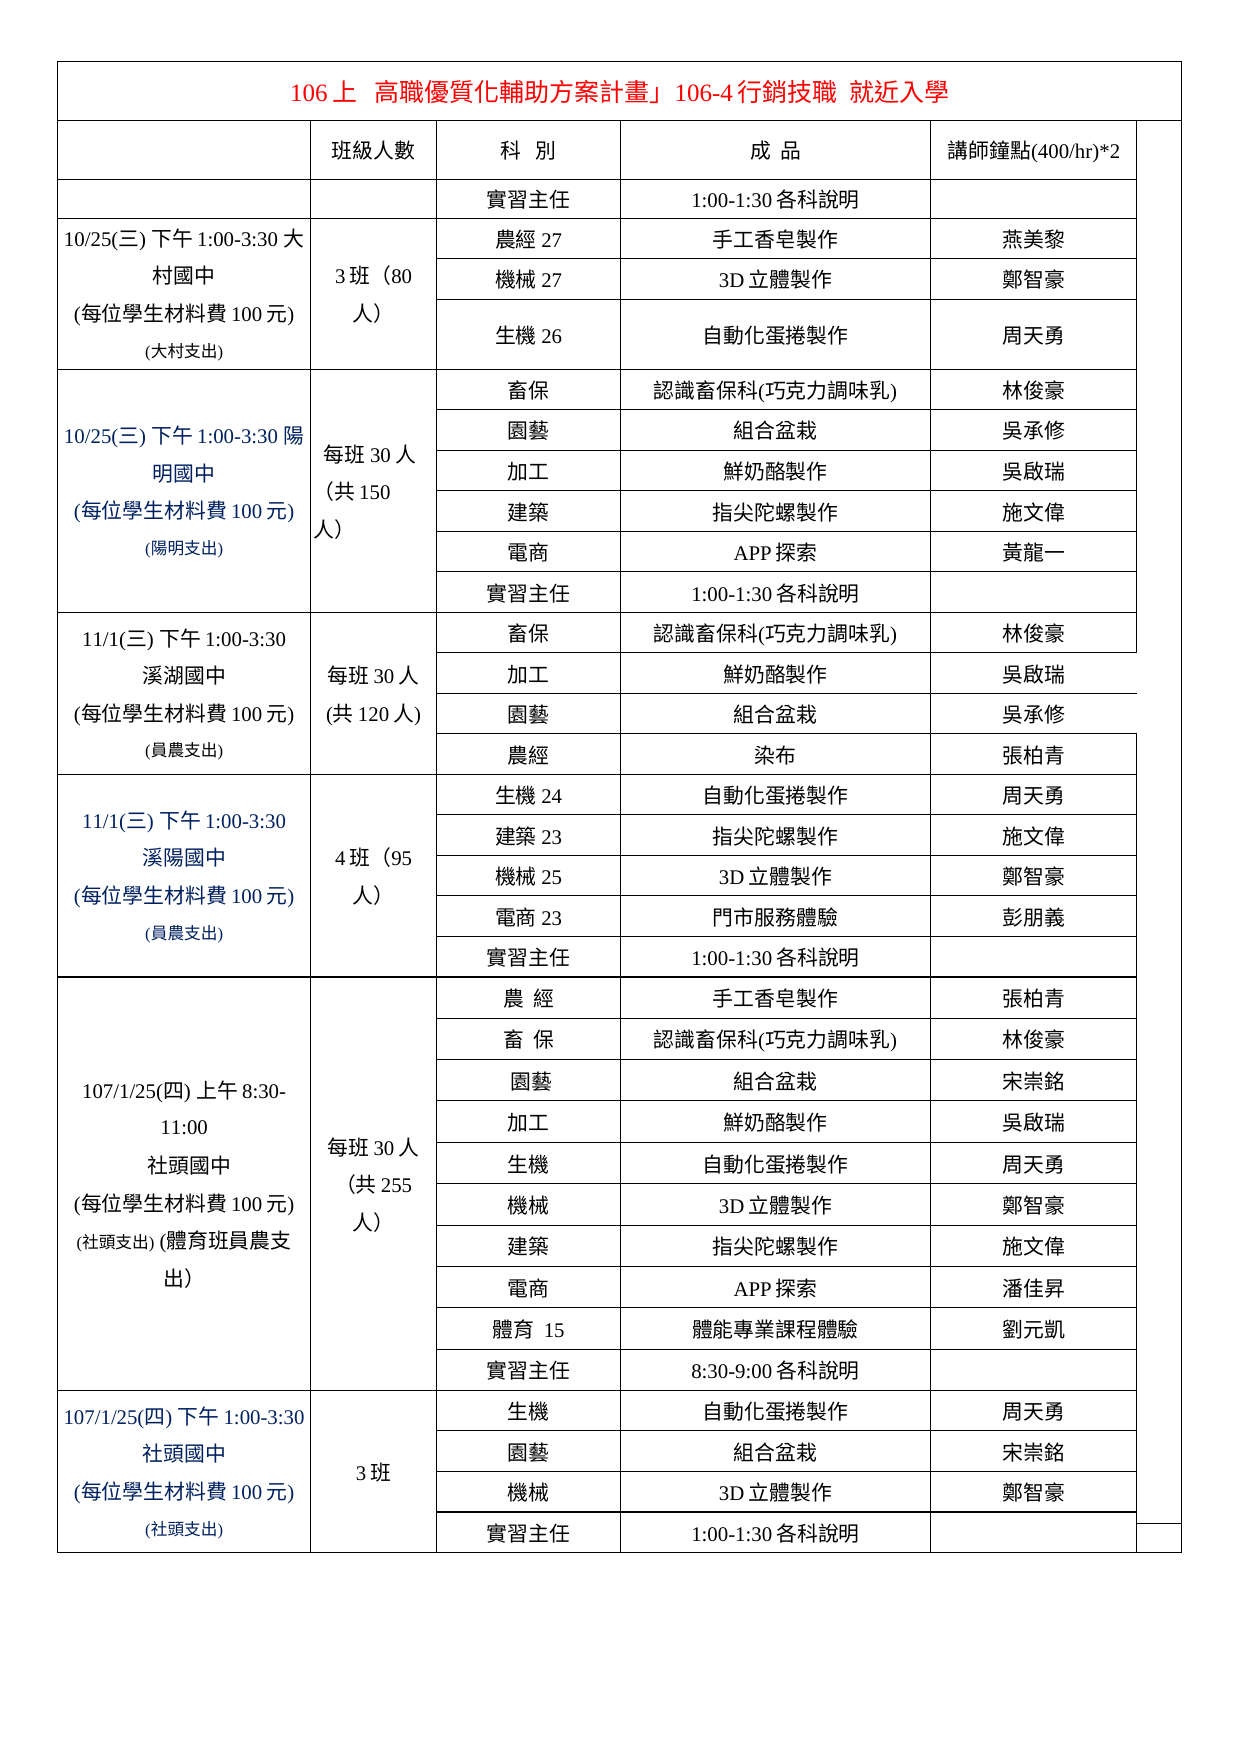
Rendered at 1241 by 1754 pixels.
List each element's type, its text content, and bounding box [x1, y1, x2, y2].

table_cell 園藝 [437, 1431, 620, 1471]
table_cell 3班 [311, 1391, 436, 1552]
table_cell 吳啟瑞 [931, 451, 1136, 490]
table_cell 周天勇 [931, 300, 1136, 368]
table_cell 宋崇銘 [931, 1431, 1136, 1471]
table_cell 實習主任 [437, 572, 620, 612]
table_cell 1:00-1:30各科說明 [621, 937, 930, 976]
table_cell 4班（95人） [311, 775, 436, 976]
table_cell 每班 30人（共150人） [311, 370, 436, 612]
table_cell 鮮奶酪製作 [621, 451, 930, 490]
table_cell 指尖陀螺製作 [621, 815, 930, 855]
table_cell 鮮奶酪製作 [621, 1101, 930, 1142]
table_cell 畜保 [437, 613, 620, 652]
table_header 106上 高職優質化輔助方案計畫」106-4行銷技職 就近入學 [58, 62, 1181, 120]
table_cell 生機 [437, 1143, 620, 1183]
table_cell 吳啟瑞 [931, 653, 1137, 693]
table_cell 組合盆栽 [621, 694, 930, 733]
table_cell 吳啟瑞 [931, 1101, 1136, 1142]
table_cell 周天勇 [931, 775, 1136, 814]
table_cell 潘佳昇 [931, 1267, 1136, 1307]
table_cell 園藝 [437, 410, 620, 449]
table_cell 林俊豪 [931, 370, 1136, 409]
table_cell 張柏青 [931, 734, 1136, 774]
table_cell 宋崇銘 [931, 1060, 1136, 1100]
table_cell 燕美黎 [931, 219, 1136, 258]
table_cell 施文偉 [931, 1226, 1136, 1266]
table_cell 鄭智豪 [931, 856, 1136, 895]
table_cell 3D立體製作 [621, 1472, 930, 1511]
table_cell 畜 保 [437, 1019, 620, 1059]
table_cell [931, 1350, 1136, 1390]
table_cell 電商 23 [437, 896, 620, 936]
table_cell 劉元凱 [931, 1308, 1136, 1348]
table_cell 加工 [437, 653, 620, 693]
table_cell 107/1/25(四) 下午1:00-3:30 社頭國中 (每位學生材料費100元) (社頭支出) [58, 1391, 310, 1552]
table_cell 組合盆栽 [621, 1431, 930, 1471]
table_cell 門市服務體驗 [621, 896, 930, 936]
table_cell 107/1/25(四) 上午8:30-11:00 社頭國中 (每位學生材料費100元) (社頭支出) (體育班員農支出） [58, 978, 310, 1390]
table_cell 鄭智豪 [931, 259, 1136, 298]
table_cell 建築 [437, 491, 620, 531]
table_cell 班級人數 [311, 121, 436, 179]
table_cell 自動化蛋捲製作 [621, 1391, 930, 1430]
table_cell 周天勇 [931, 1391, 1136, 1430]
table_cell 手工香皂製作 [621, 978, 930, 1018]
table_cell 施文偉 [931, 815, 1136, 855]
table_cell 1:00-1:30各科說明 [621, 180, 930, 217]
table_cell 實習主任 [437, 1513, 620, 1552]
table_cell [1137, 1524, 1181, 1552]
table_cell 施文偉 [931, 491, 1136, 531]
table_cell 指尖陀螺製作 [621, 1226, 930, 1266]
table_cell 畜保 [437, 370, 620, 409]
table_cell 加工 [437, 1101, 620, 1142]
table_cell 林俊豪 [931, 1019, 1136, 1059]
table_cell 認識畜保科(巧克力調味乳) [621, 613, 930, 652]
table_cell 體育 15 [437, 1308, 620, 1348]
table_cell 機械 25 [437, 856, 620, 895]
table_cell 3班（80人） [311, 219, 436, 368]
table_cell [931, 1513, 1136, 1552]
table_cell 生機 26 [437, 300, 620, 368]
table_cell 10/25(三) 下午1:00-3:30 陽明國中 (每位學生材料費100元) (陽明支出) [58, 370, 310, 612]
table_cell 每班30人 (共120人) [311, 613, 436, 774]
table_cell 實習主任 [437, 180, 620, 217]
table_cell 農經 [437, 734, 620, 774]
table_cell 園藝 [437, 1060, 620, 1100]
table_cell 生機 24 [437, 775, 620, 814]
table_cell 鄭智豪 [931, 1184, 1136, 1224]
table_cell 黃龍一 [931, 532, 1136, 571]
table_cell 園藝 [437, 694, 620, 733]
table_cell APP探索 [621, 532, 930, 571]
table_cell [1137, 121, 1181, 299]
table_cell 組合盆栽 [621, 410, 930, 449]
table_cell 電商 [437, 532, 620, 571]
table_cell 體能專業課程體驗 [621, 1308, 930, 1348]
table_cell 講師鐘點(400/hr)*2 [931, 121, 1136, 179]
table_cell 3D立體製作 [621, 1184, 930, 1224]
table_cell 自動化蛋捲製作 [621, 300, 930, 368]
table_cell 8:30-9:00各科說明 [621, 1350, 930, 1390]
table_cell 張柏青 [931, 978, 1136, 1018]
table_cell 鮮奶酪製作 [621, 653, 930, 693]
table_cell 11/1(三) 下午1:00-3:30 溪湖國中 (每位學生材料費100元) (員農支出) [58, 613, 310, 774]
table_cell 建築 23 [437, 815, 620, 855]
table_cell 1:00-1:30各科說明 [621, 572, 930, 612]
table_cell 組合盆栽 [621, 1060, 930, 1100]
table_cell [931, 180, 1136, 217]
table_cell 吳承修 [931, 410, 1136, 449]
table_cell 農經 27 [437, 219, 620, 258]
table_cell 科 別 [437, 121, 620, 179]
table_cell APP探索 [621, 1267, 930, 1307]
table_cell 1:00-1:30各科說明 [621, 1513, 930, 1552]
table_cell 認識畜保科(巧克力調味乳) [621, 1019, 930, 1059]
table_cell 彭朋義 [931, 896, 1136, 936]
table_cell 機械 [437, 1184, 620, 1224]
table_cell [931, 937, 1136, 976]
table_cell 周天勇 [931, 1143, 1136, 1183]
table_cell 10/25(三) 下午1:00-3:30 大村國中 (每位學生材料費100元) (大村支出) [58, 219, 310, 368]
table_cell 指尖陀螺製作 [621, 491, 930, 531]
table_cell 每班30人 （共255人） [311, 978, 436, 1390]
table_cell [1137, 299, 1181, 1523]
table_cell 吳承修 [931, 694, 1137, 733]
table_cell 3D立體製作 [621, 259, 930, 298]
table_cell 自動化蛋捲製作 [621, 1143, 930, 1183]
table_cell 機械 [437, 1472, 620, 1511]
table_cell [58, 121, 310, 179]
table_cell 實習主任 [437, 937, 620, 976]
table_cell 染布 [621, 734, 930, 774]
table_cell 建築 [437, 1226, 620, 1266]
table_cell 加工 [437, 451, 620, 490]
table_cell 林俊豪 [931, 613, 1136, 652]
table_cell 電商 [437, 1267, 620, 1307]
table_cell 手工香皂製作 [621, 219, 930, 258]
table_cell 自動化蛋捲製作 [621, 775, 930, 814]
table_cell 鄭智豪 [931, 1472, 1136, 1511]
table_cell 機械 27 [437, 259, 620, 298]
table_cell 成 品 [621, 121, 930, 179]
table_cell 認識畜保科(巧克力調味乳) [621, 370, 930, 409]
table_cell 11/1(三) 下午1:00-3:30 溪陽國中 (每位學生材料費100元) (員農支出) [58, 775, 310, 976]
table_cell 生機 [437, 1391, 620, 1430]
table_cell 農 經 [437, 978, 620, 1018]
table_cell 3D立體製作 [621, 856, 930, 895]
table_cell 實習主任 [437, 1350, 620, 1390]
table_cell [931, 572, 1136, 612]
